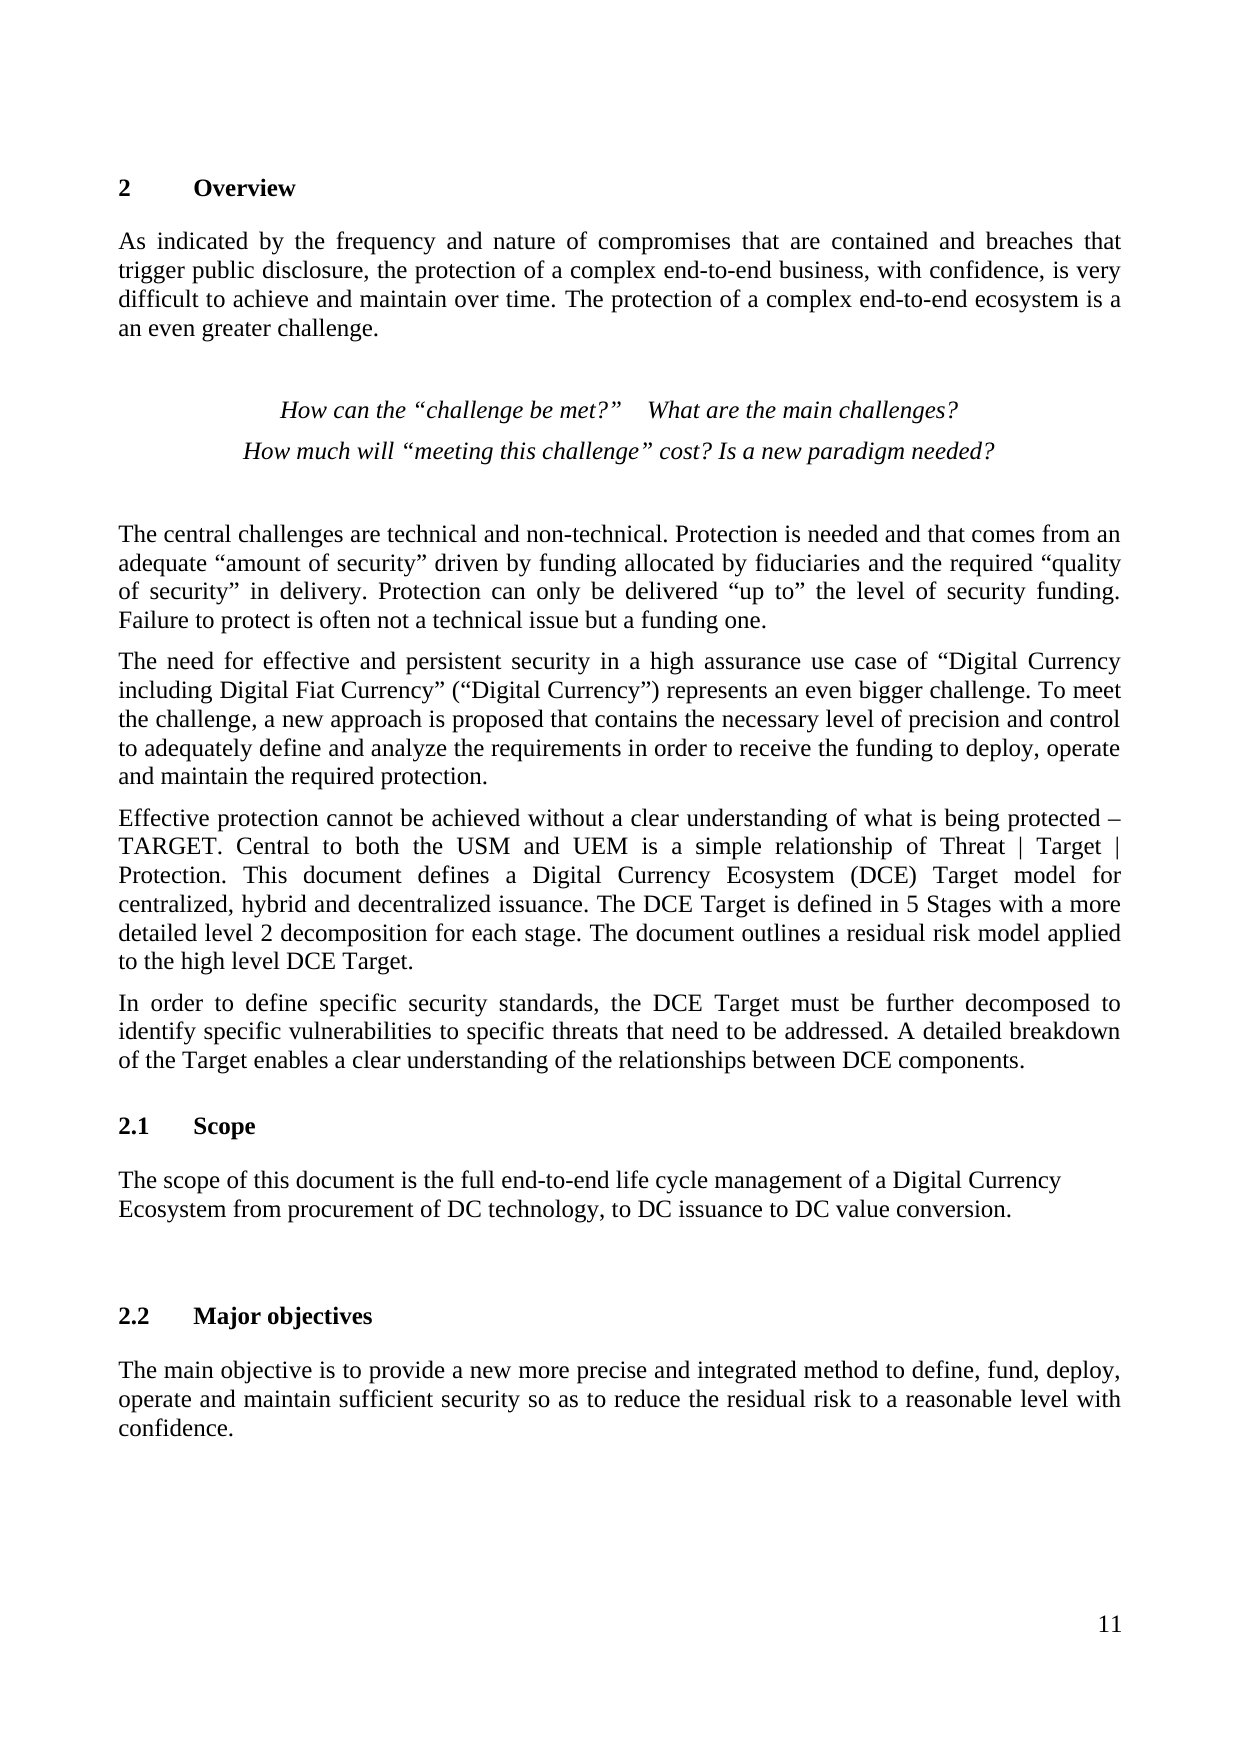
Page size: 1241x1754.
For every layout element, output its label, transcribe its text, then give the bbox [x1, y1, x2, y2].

text The central challenges are technical and non-technical. Protection is needed and that comes from an adequate “amount of security” driven by funding allocated by fiduciaries and the required “quality of security” in delivery. Protection can only be delivered “up to” the level of security funding. Failure to protect is often not a technical issue but a funding one. [118, 519, 1122, 634]
text How much will “meeting this challenge” cost? Is a new paradigm needed? [118, 436, 1122, 465]
text In order to define specific security standards, the DCE Target must be further decomposed to identify specific vulnerabilities to specific threats that need to be addressed. A detailed breakdown of the Target enables a clear understanding of the relationships between DCE components. [118, 988, 1122, 1074]
list Scope [118, 1111, 1122, 1140]
text The need for effective and persistent security in a high assurance use case of “Digital Currency including Digital Fiat Currency” (“Digital Currency”) represents an even bigger challenge. To meet the challenge, a new approach is proposed that contains the necessary level of precision and control to adequately define and analyze the requirements in order to receive the funding to deploy, operate and maintain the required protection. [118, 646, 1122, 790]
list Overview [118, 173, 1122, 201]
text How can the “challenge be met?” What are the main challenges? [118, 395, 1122, 424]
text The main objective is to provide a new more precise and integrated method to define, fund, deploy, operate and maintain sufficient security so as to reduce the residual risk to a reasonable level with confidence. [118, 1355, 1122, 1441]
text Effective protection cannot be achieved without a clear understanding of what is being protected – TARGET. Central to both the USM and UEM is a simple relationship of Threat | Target | Protection. This document defines a Digital Currency Ecosystem (DCE) Target model for centralized, hybrid and decentralized issuance. The DCE Target is defined in 5 Stages with a more detailed level 2 decomposition for each stage. The document outlines a residual risk model applied to the high level DCE Target. [118, 803, 1122, 975]
text The scope of this document is the full end-to-end life cycle management of a Digital Currency Ecosystem from procurement of DC technology, to DC issuance to DC value conversion. [118, 1165, 1122, 1223]
text As indicated by the frequency and nature of compromises that are contained and breaches that trigger public disclosure, the protection of a complex end-to-end business, with confidence, is very difficult to achieve and maintain over time. The protection of a complex end-to-end ecosystem is a an even greater challenge. [118, 226, 1122, 341]
list Major objectives [118, 1301, 1122, 1330]
